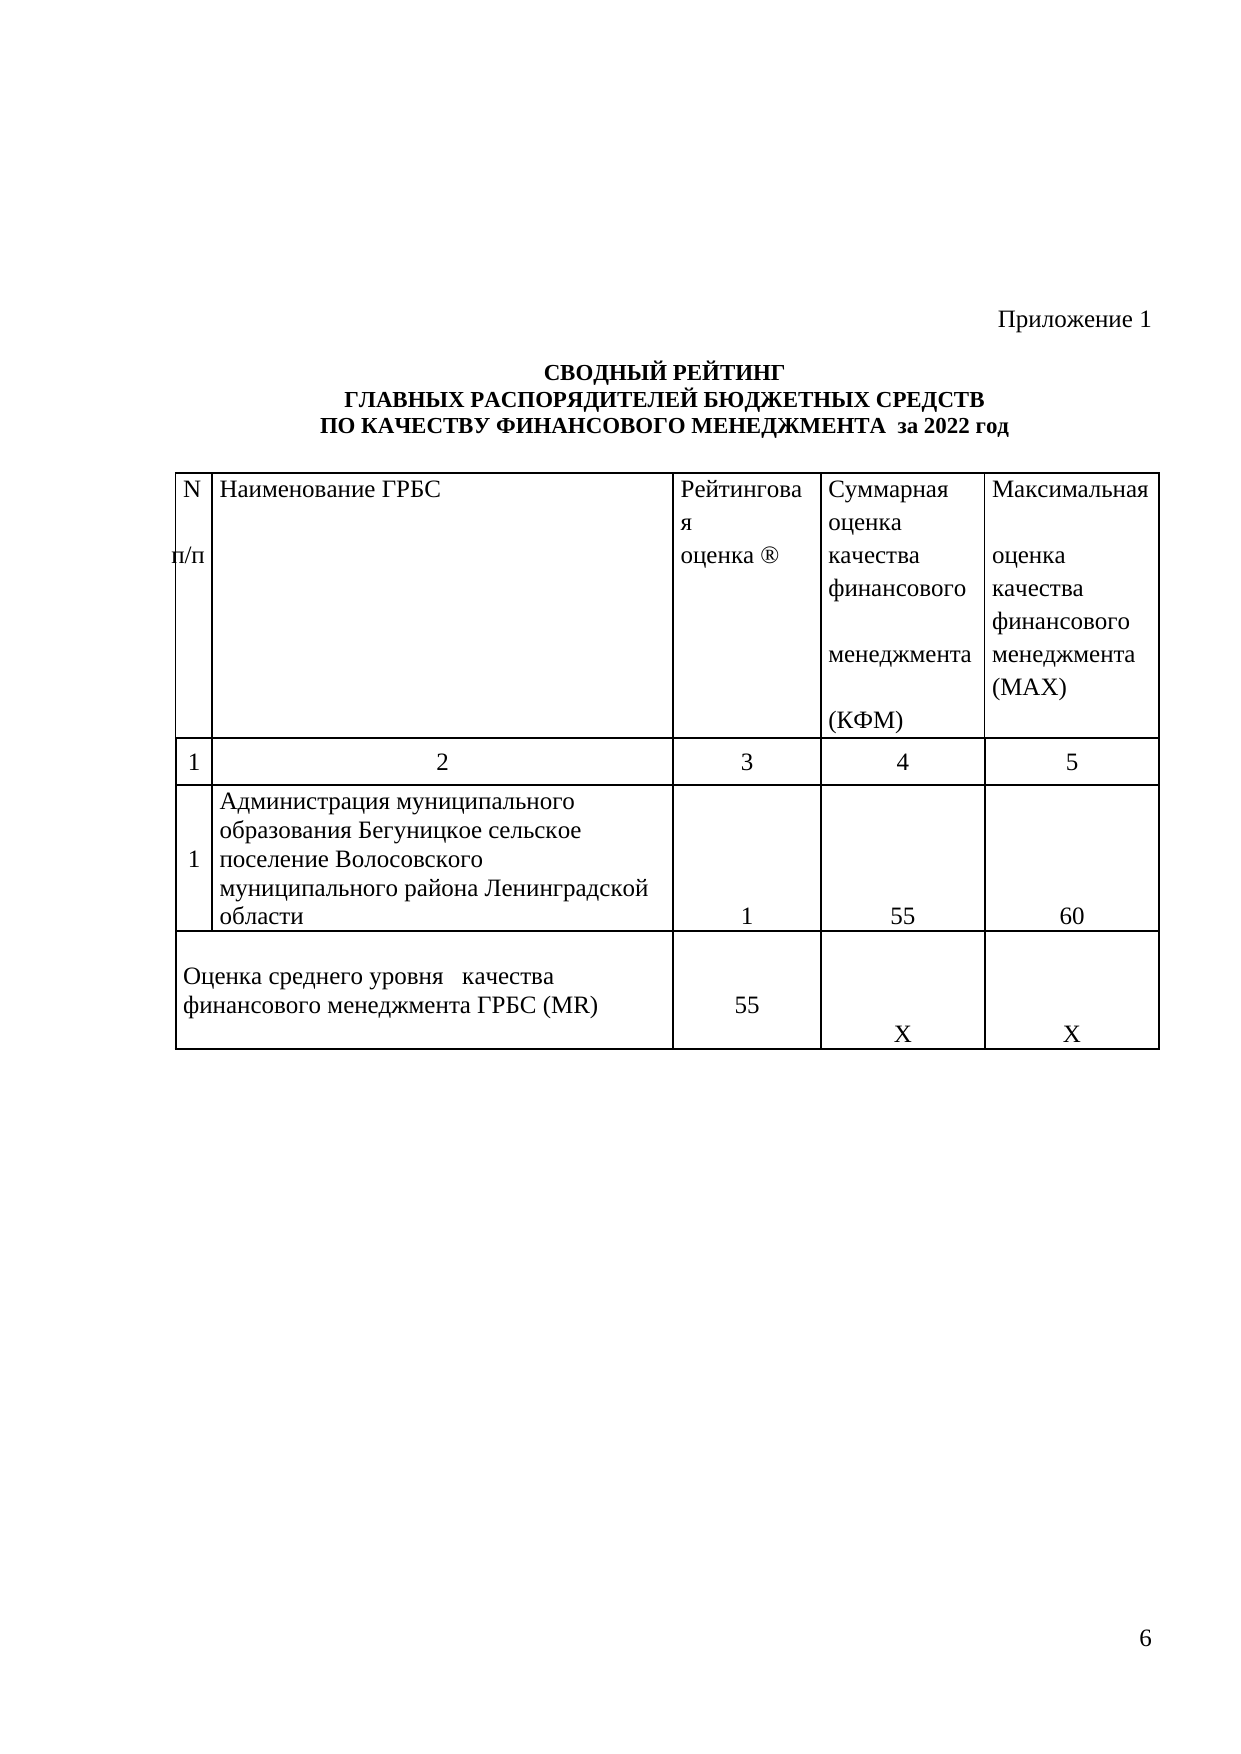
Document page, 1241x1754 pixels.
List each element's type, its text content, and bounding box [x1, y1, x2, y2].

table_cell Администрация муниципального образования Бегуницкое сельское поселение Волосовского муниципального района Ленинградской области [213, 786, 672, 930]
table_header Рейтинговая оценка ® [674, 474, 820, 737]
table_cell 5 [986, 739, 1158, 784]
text Приложение 1 [177, 304, 1152, 333]
table_cell 4 [822, 739, 984, 784]
table_cell 55 [822, 786, 984, 930]
table_cell 2 [213, 739, 672, 784]
table_cell 60 [986, 786, 1158, 930]
table_cell 1 [674, 786, 820, 930]
table_cell 3 [674, 739, 820, 784]
text ПО КАЧЕСТВУ ФИНАНСОВОГО МЕНЕДЖМЕНТА за 2022 год [177, 412, 1152, 438]
table_cell 55 [674, 932, 820, 1047]
table_cell X [986, 932, 1158, 1047]
text СВОДНЫЙ РЕЙТИНГ [177, 359, 1152, 386]
table_cell Оценка среднего уровня качества финансового менеджмента ГРБС (MR) [177, 932, 672, 1047]
text ГЛАВНЫХ РАСПОРЯДИТЕЛЕЙ БЮДЖЕТНЫХ СРЕДСТВ [177, 386, 1152, 412]
table_cell X [822, 932, 984, 1047]
table_cell 1 [177, 786, 211, 930]
table_header Наименование ГРБС [213, 474, 672, 737]
table_header Максимальная оценка качества финансового менеджмента (MAX) [985, 474, 1158, 737]
table_header N п/п [176, 474, 211, 737]
table_header Суммарная оценка качества финансового менеджмента (КФМ) [822, 474, 984, 737]
table_cell 1 [177, 739, 211, 784]
